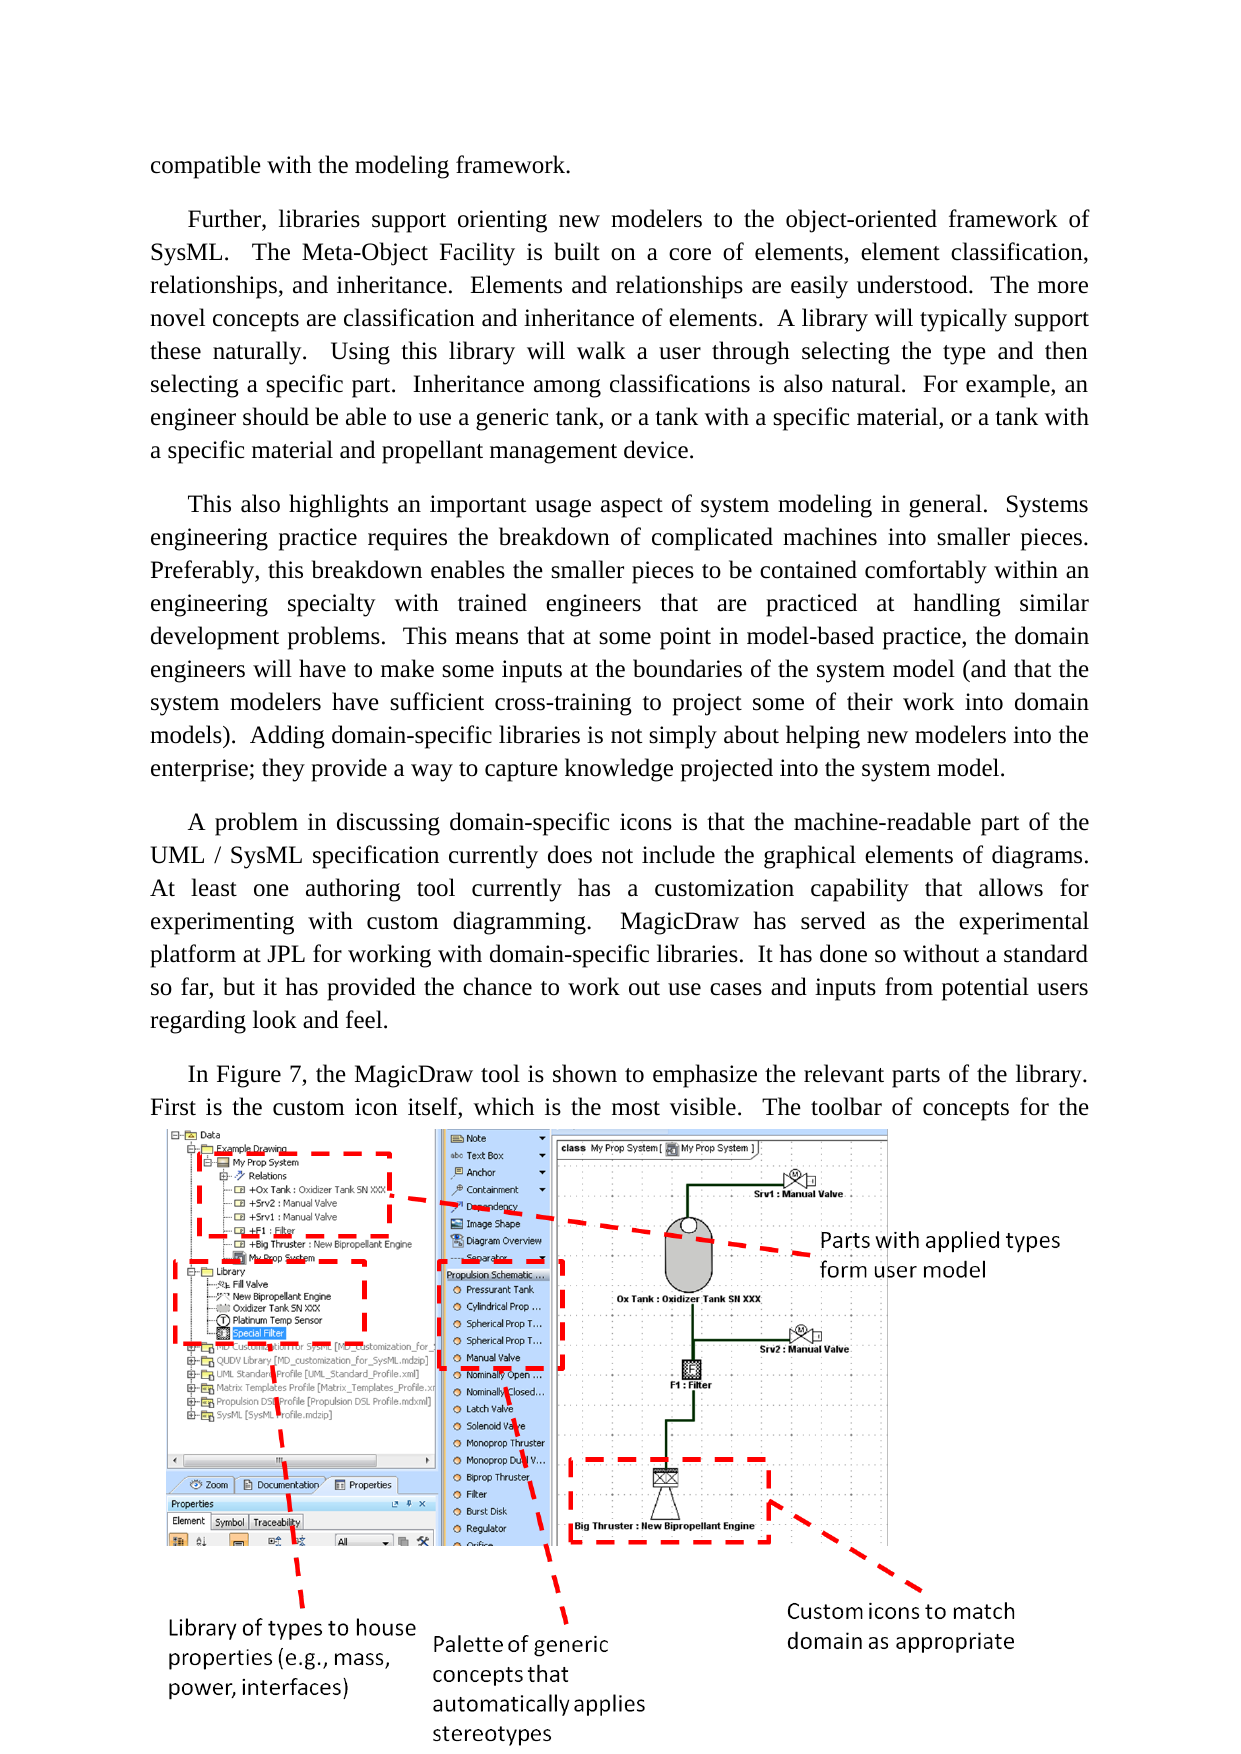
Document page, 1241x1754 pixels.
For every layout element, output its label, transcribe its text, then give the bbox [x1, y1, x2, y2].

text In Figure 7, the MagicDraw tool is shown to emphasize the relevant parts of the library. First is the custom icon itself, which is the most visible. The toolbar of concepts for the custom diagram serves two purposes. It provides access to the custom icons, but also serves to apply a Stereotype matching the component type directly to this part. The next step is not yet automated, but is relatively straightforward. The element has been stereotyped, but not yet classified. In the Containment Tree, a set of SysML Blocks (eligible to be Classifiers) is housed to have properties for a specific component. In this example, the library has been a source for directly applying domain-specific iconography, loading the type (and its associated properties like mass and cost) into the new model, and restricting semantics of SysML as appropriate for the kind of thing being placed on the diagram via its stereotype. [150, 1005, 1090, 1100]
text A problem in discussing domain-specific icons is that the machine-readable part of the UML / SysML specification currently does not include the graphical elements of diagrams. At least one authoring tool currently has a customization capability that allows for experimenting with custom diagramming. MagicDraw has served as the experimental platform at JPL for working with domain-specific libraries. It has done so without a standard so far, but it has provided the chance to work out use cases and inputs from potential users regarding look and feel. [150, 753, 1090, 980]
text Further, libraries support orienting new modelers to the object-oriented framework of SysML. The Meta-Object Facility is built on a core of elements, element classification, relationships, and inheritance. Elements and relationships are easily understood. The more novel concepts are classification and inheritance of elements. A library will typically support these naturally. Using this library will walk a user through selecting the type and then selecting a specific part. Inheritance among classifications is also natural. For example, an engineer should be able to use a generic tank, or a tank with a specific material, or a tank with a specific material and propellant management device. [150, 150, 1090, 410]
text This also highlights an important usage aspect of system modeling in general. Systems engineering practice requires the breakdown of complicated machines into smaller pieces. Preferably, this breakdown enables the smaller pieces to be contained comfortably within an engineering specialty with trained engineers that are practiced at handling similar development problems. This means that at some point in model-based practice, the domain engineers will have to make some inputs at the boundaries of the system model (and that the system modelers have sufficient cross-training to project some of their work into domain models). Adding domain-specific libraries is not simply about helping new modelers into the enterprise; they provide a way to capture knowledge projected into the system model. [150, 435, 1090, 728]
picture [152, 1128, 1081, 1754]
